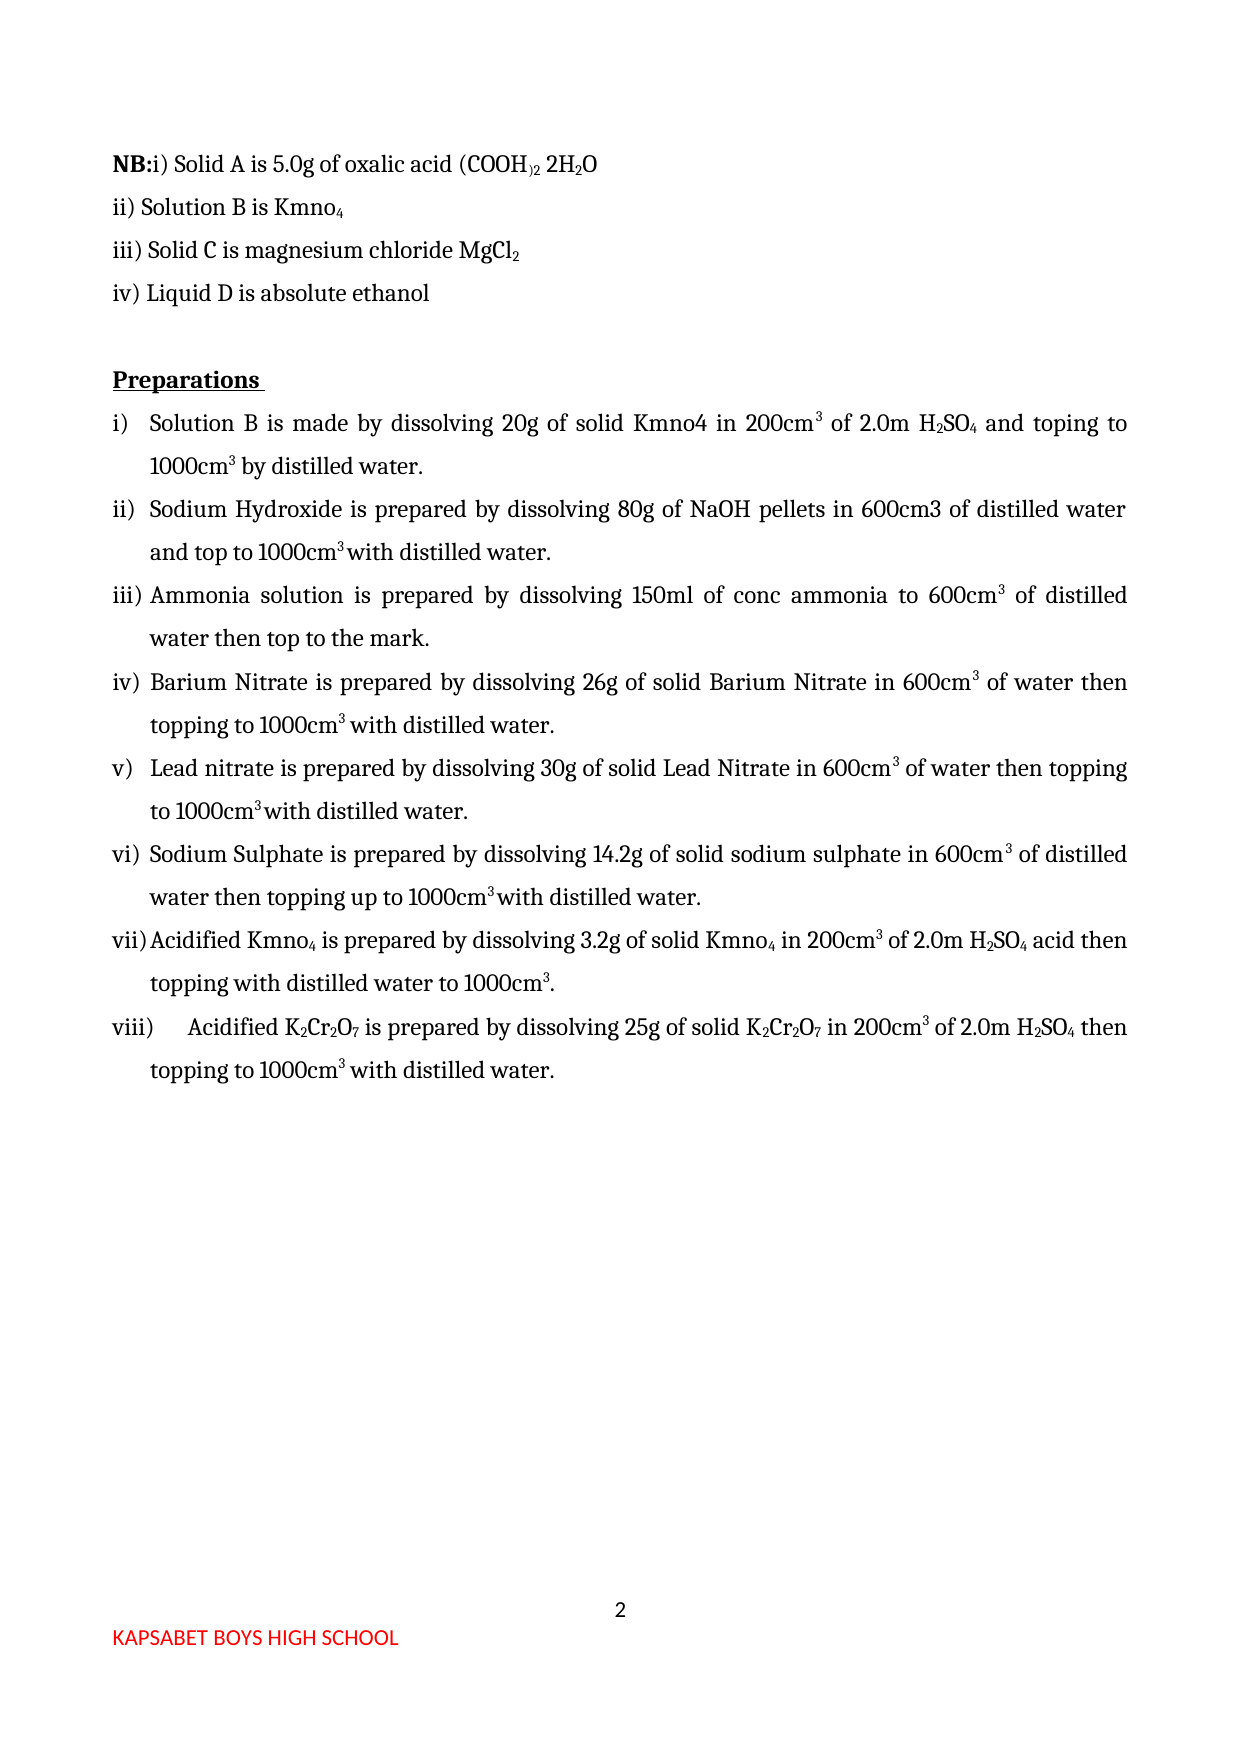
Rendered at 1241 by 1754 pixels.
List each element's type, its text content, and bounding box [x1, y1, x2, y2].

list Acidified K2Cr2O7 is prepared by dissolving 25g of solid K2Cr2O7 in 200cm3 of 2.0m H2SO4 then topping to 1000cm3 with distilled water. [112, 1012, 1128, 1084]
text Preparations [112, 366, 1128, 394]
text ii) Solution B is Kmno4 [112, 193, 1128, 222]
list Sodium Sulphate is prepared by dissolving 14.2g of solid sodium sulphate in 600cm3 of distilled water then topping up to 1000cm3 with distilled water. [112, 840, 1128, 912]
list Barium Nitrate is prepared by dissolving 26g of solid Barium Nitrate in 600cm3 of water then topping to 1000cm3 with distilled water. [112, 667, 1128, 739]
list Ammonia solution is prepared by dissolving 150ml of conc ammonia to 600cm3 of distilled water then top to the mark. [112, 581, 1128, 653]
text iv) Liquid D is absolute ethanol [112, 279, 1128, 308]
list Acidified Kmno4 is prepared by dissolving 3.2g of solid Kmno4 in 200cm3 of 2.0m H2SO4 acid then topping with distilled water to 1000cm3. [112, 926, 1128, 998]
text NB:i) Solid A is 5.0g of oxalic acid (COOH)2 2H2O [112, 150, 1128, 179]
list Lead nitrate is prepared by dissolving 30g of solid Lead Nitrate in 600cm3 of water then topping to 1000cm3 with distilled water. [112, 754, 1128, 826]
list Sodium Hydroxide is prepared by dissolving 80g of NaOH pellets in 600cm3 of distilled water and top to 1000cm3 with distilled water. [112, 495, 1128, 567]
list Solution B is made by dissolving 20g of solid Kmno4 in 200cm3 of 2.0m H2SO4 and toping to 1000cm3 by distilled water. [112, 409, 1128, 481]
text iii) Solid C is magnesium chloride MgCl2 [112, 236, 1128, 265]
